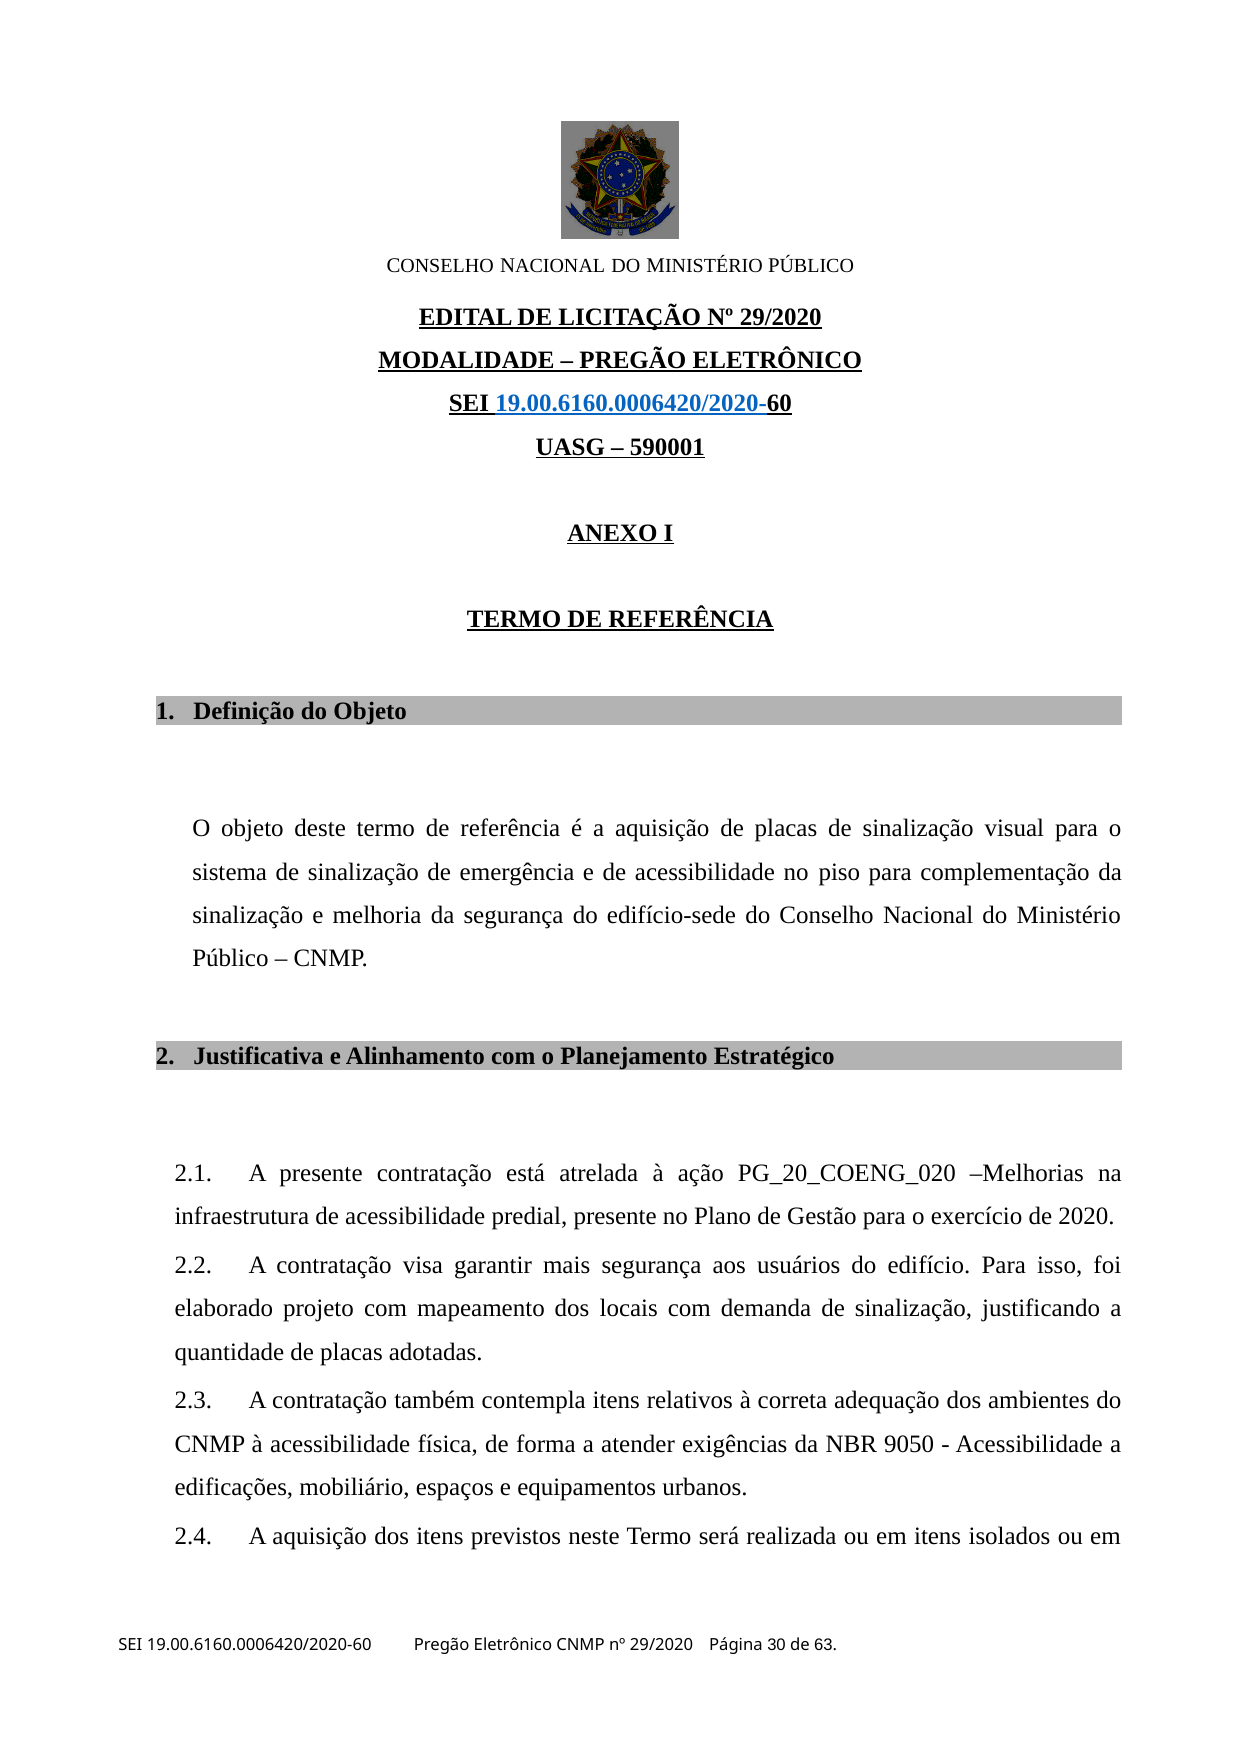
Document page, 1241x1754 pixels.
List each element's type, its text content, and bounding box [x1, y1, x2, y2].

text TERMO DE REFERÊNCIA [118, 604, 1122, 633]
text EDITAL DE LICITAÇÃO Nº 29/2020 [118, 302, 1122, 331]
text UASG – 590001 [118, 432, 1122, 460]
text ANEXO I [118, 518, 1122, 547]
text O objeto deste termo de referência é a aquisição de placas de sinalização visual para o sistema de sinalização de emergência e de acessibilidade no piso para complementação da sinalização e melhoria da segurança do edifício-sede do Conselho Nacional do Ministério Público – CNMP. [192, 813, 1122, 972]
list A contratação também contempla itens relativos à correta adequação dos ambientes do CNMP à acessibilidade física, de forma a atender exigências da NBR 9050 - Acessibilidade a edificações, mobiliário, espaços e equipamentos urbanos. [174, 1386, 1122, 1501]
list A presente contratação está atrelada à ação PG_20_COENG_020 –Melhorias na infraestrutura de acessibilidade predial, presente no Plano de Gestão para o exercício de 2020. [174, 1158, 1122, 1230]
text MODALIDADE – PREGÃO ELETRÔNICO [118, 345, 1122, 374]
text SEI 19.00.6160.0006420/2020-60 [118, 388, 1122, 417]
list Justificativa e Alinhamento com o Planejamento Estratégico [156, 1041, 1122, 1070]
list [174, 1521, 1122, 1550]
list Definição do Objeto [156, 696, 1122, 725]
list A contratação visa garantir mais segurança aos usuários do edifício. Para isso, foi elaborado projeto com mapeamento dos locais com demanda de sinalização, justificando a quantidade de placas adotadas. [174, 1250, 1122, 1365]
